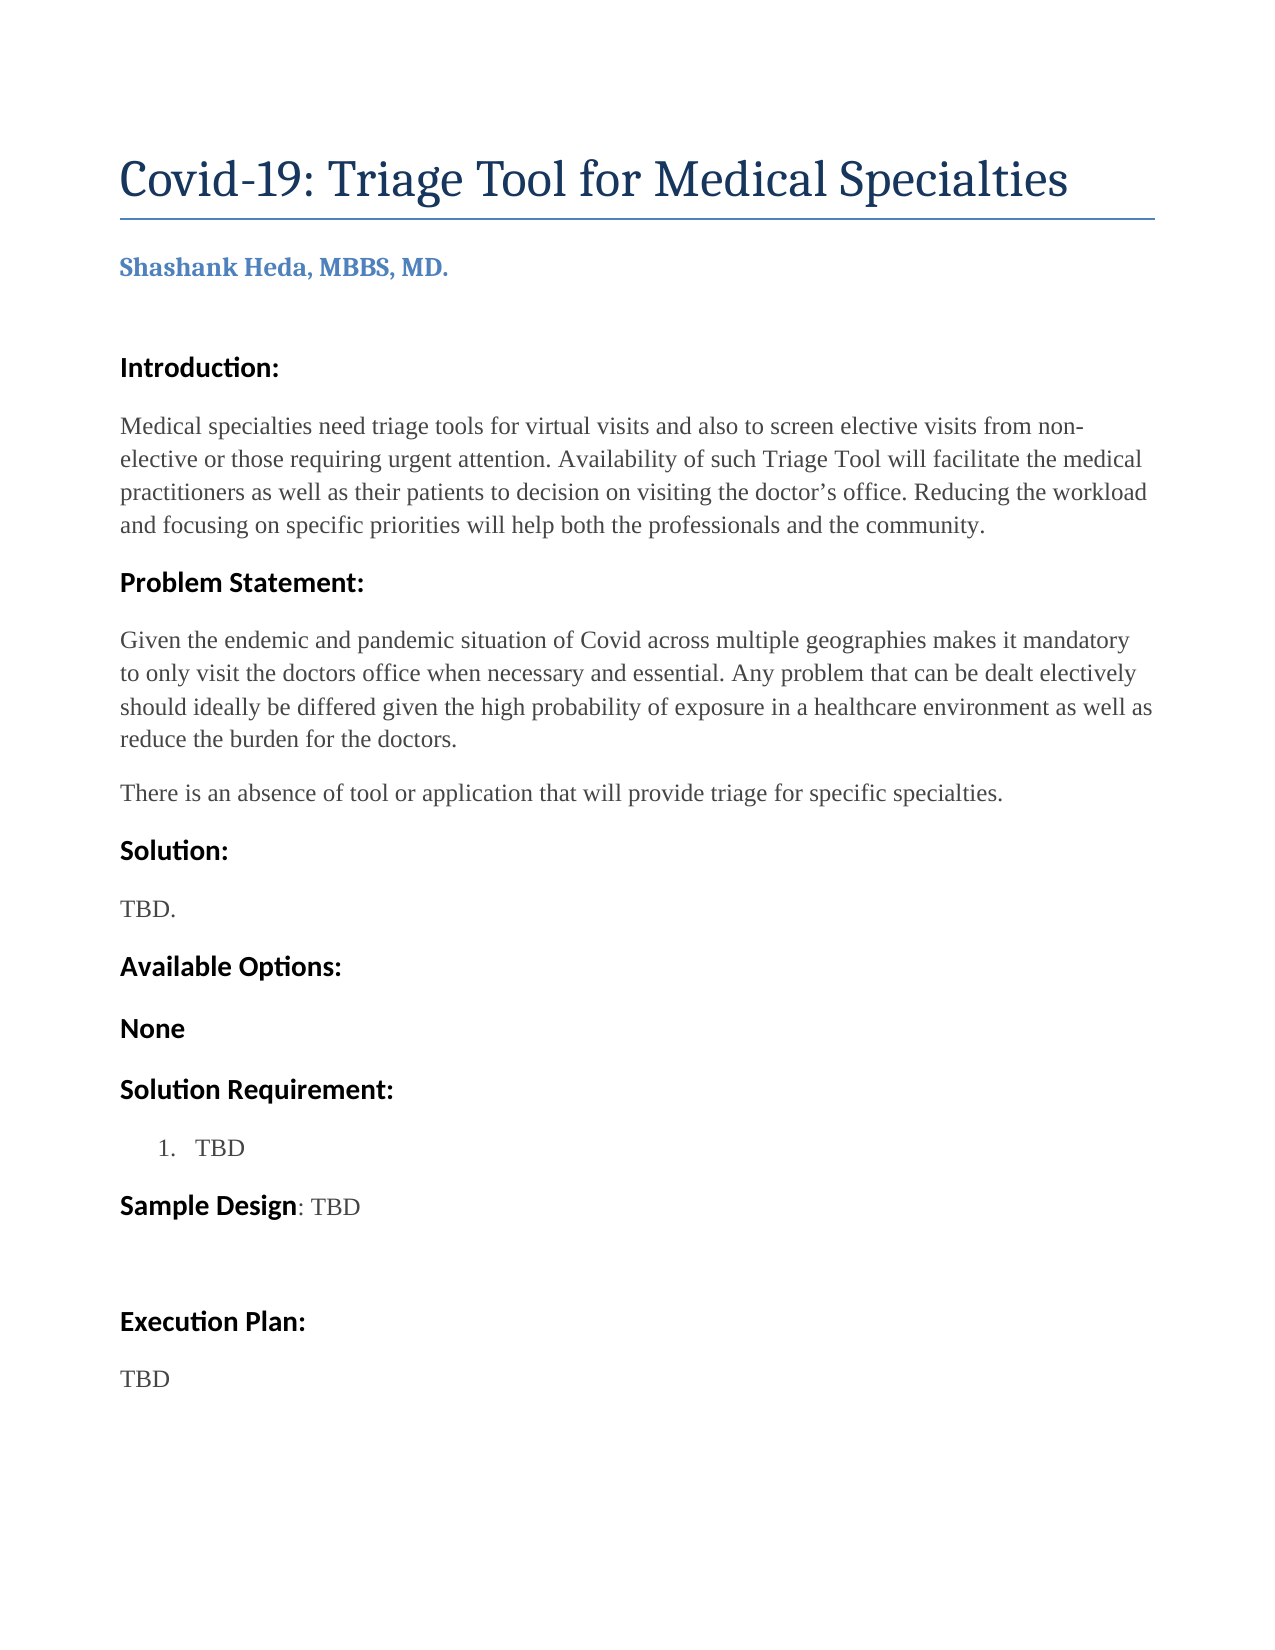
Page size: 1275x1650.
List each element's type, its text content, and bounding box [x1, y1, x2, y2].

title Covid-19: Triage Tool for Medical Specialties [120, 150, 1155, 218]
text Problem Statement: [120, 564, 1155, 599]
text Available Options: [120, 948, 1155, 983]
text None [120, 1010, 1155, 1045]
text TBD. [120, 894, 1155, 923]
text Sample Design: TBD [120, 1187, 1155, 1223]
text Solution Requirement: [120, 1071, 1155, 1107]
text Execution Plan: [120, 1303, 1155, 1338]
list TBD [157, 1133, 1155, 1162]
text Medical specialties need triage tools for virtual visits and also to screen elective visits from non-elective or those requiring urgent attention. Availability of such Triage Tool will facilitate the medical practitioners as well as their patients to decision on visiting the doctor’s office. Reducing the workload and focusing on specific priorities will help both the professionals and the community. [120, 411, 1155, 539]
text Solution: [120, 832, 1155, 868]
subtitle Shashank Heda, MBBS, MD. [120, 252, 1155, 283]
list Given the endemic and pandemic situation of Covid across multiple geographies makes it mandatory to only visit the doctors office when necessary and essential. Any problem that can be dealt electively should ideally be differed given the high probability of exposure in a healthcare environment as well as reduce the burden for the doctors. [120, 626, 1155, 753]
text There is an absence of tool or application that will provide triage for specific specialties. [120, 778, 1155, 807]
text TBD [120, 1364, 1155, 1393]
text Introduction: [120, 349, 1155, 385]
